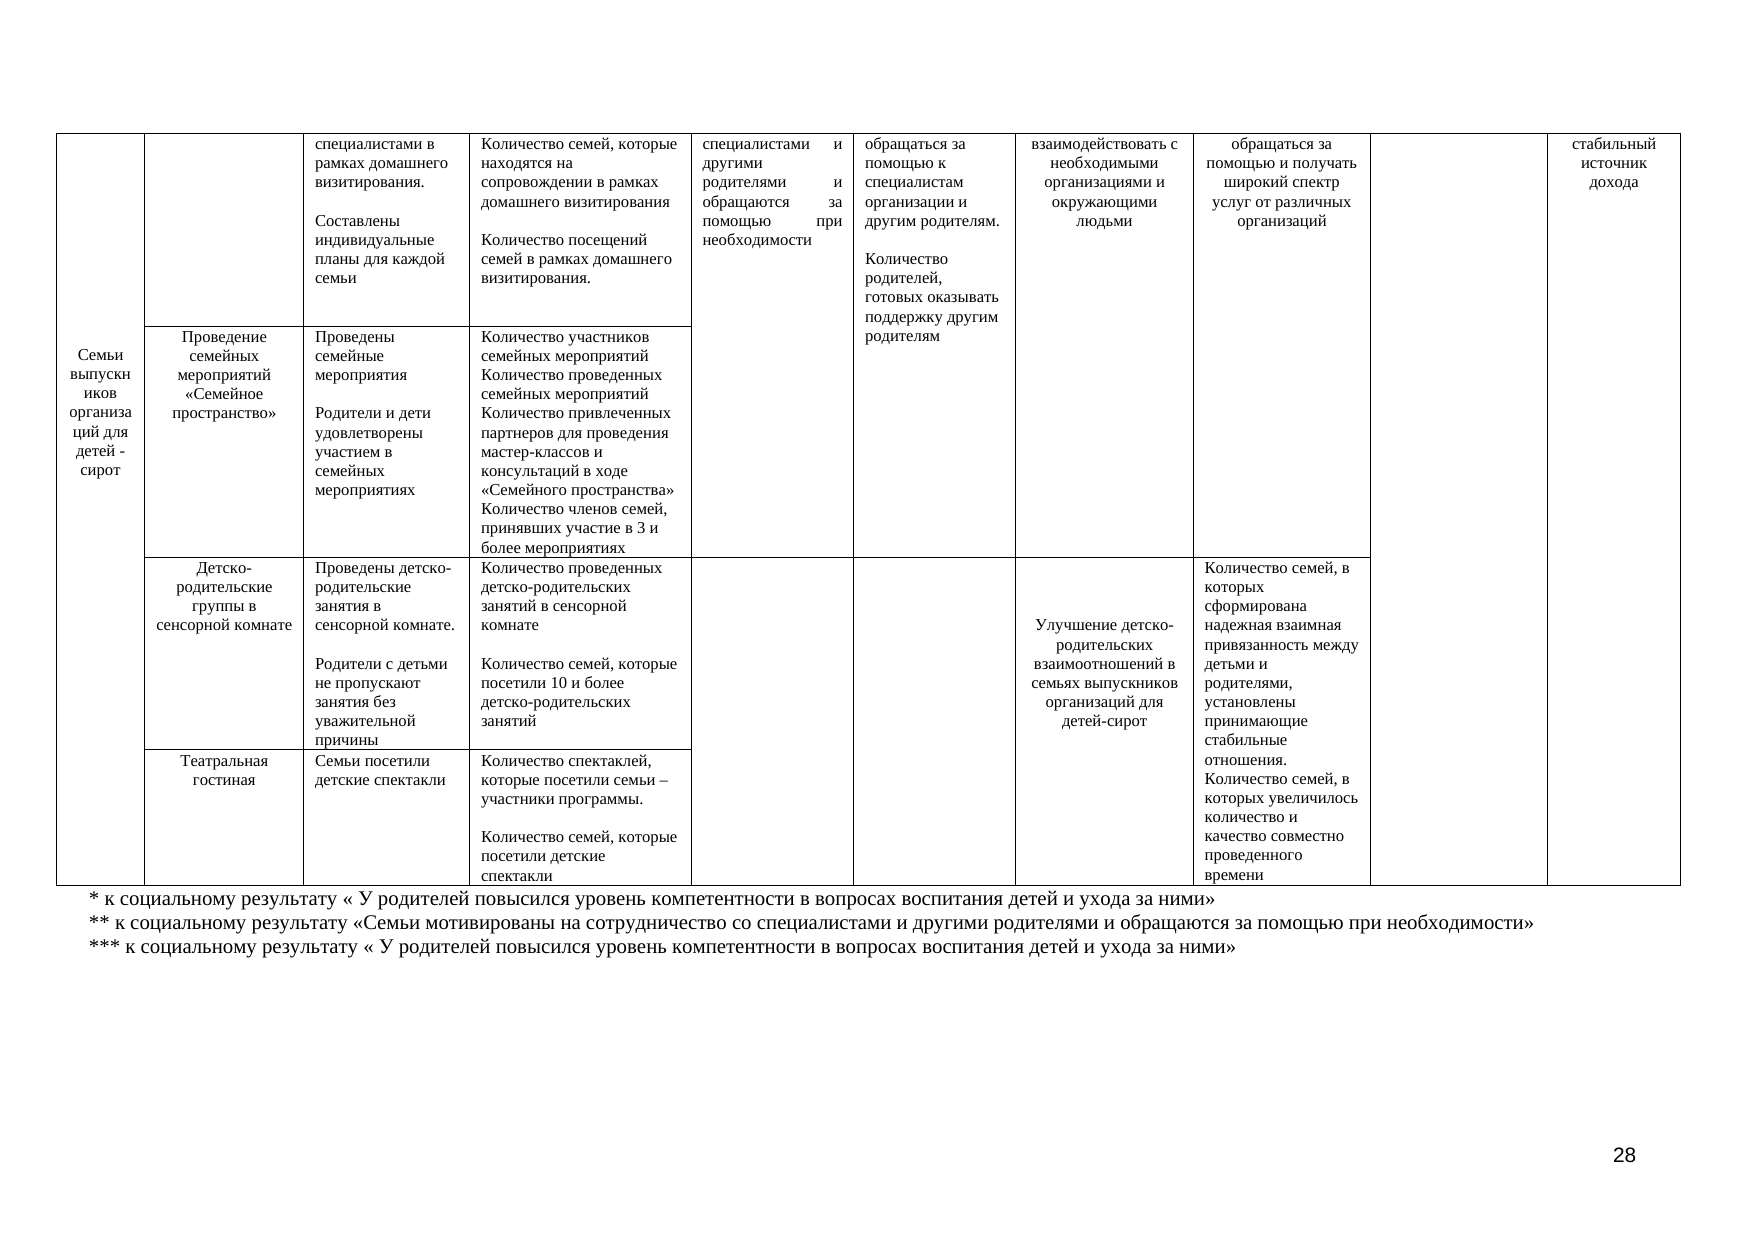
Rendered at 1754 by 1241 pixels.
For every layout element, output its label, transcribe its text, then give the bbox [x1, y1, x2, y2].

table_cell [57, 134, 144, 884]
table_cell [692, 134, 853, 557]
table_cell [470, 134, 691, 326]
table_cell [304, 134, 469, 326]
table_cell Проведены детско-родительские занятия в сенсорной комнате. Родители с детьми не пропускают занятия без уважительной причины [304, 558, 469, 749]
table_cell Театральная гостиная [145, 750, 303, 884]
table_cell Детско-родительские группы в сенсорной комнате [145, 558, 303, 749]
text *** к социальному результату « У родителей повысился уровень компетентности в вопросах воспитания детей и ухода за ними» [89, 934, 1636, 958]
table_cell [854, 134, 1015, 557]
table_cell Проведены семейные мероприятия Родители и дети удовлетворены участием в семейных мероприятиях [304, 327, 469, 557]
table_cell Количество семей, в которых сформирована надежная взаимная привязанность между детьми и родителями, установлены принимающие стабильные отношения. Количество семей, в которых увеличилось количество и качество совместно проведенного времени [1194, 558, 1370, 884]
table_cell Количество участников семейных мероприятий Количество проведенных семейных мероприятий Количество привлеченных партнеров для проведения мастер-классов и консультаций в ходе «Семейного пространства» Количество членов семей, принявших участие в 3 и более мероприятиях [470, 327, 691, 557]
table_cell Проведение семейных мероприятий «Семейное пространство» [145, 327, 303, 557]
text * к социальному результату « У родителей повысился уровень компетентности в вопросах воспитания детей и ухода за ними» [89, 886, 1636, 910]
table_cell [1194, 134, 1370, 557]
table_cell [1016, 134, 1193, 557]
table_cell Улучшение детско-родительских взаимоотношений в семьях выпускников организаций для детей-сирот [1016, 558, 1193, 884]
table_cell [692, 558, 853, 884]
table_cell [854, 558, 1015, 884]
text ** к социальному результату «Семьи мотивированы на сотрудничество со специалистами и другими родителями и обращаются за помощью при необходимости» [89, 910, 1636, 934]
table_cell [145, 134, 303, 326]
table_cell Количество спектаклей, которые посетили семьи – участники программы. Количество семей, которые посетили детские спектакли [470, 750, 691, 884]
table_cell Количество проведенных детско-родительских занятий в сенсорной комнате Количество семей, которые посетили 10 и более детско-родительских занятий [470, 558, 691, 749]
table_cell Семьи посетили детские спектакли [304, 750, 469, 884]
